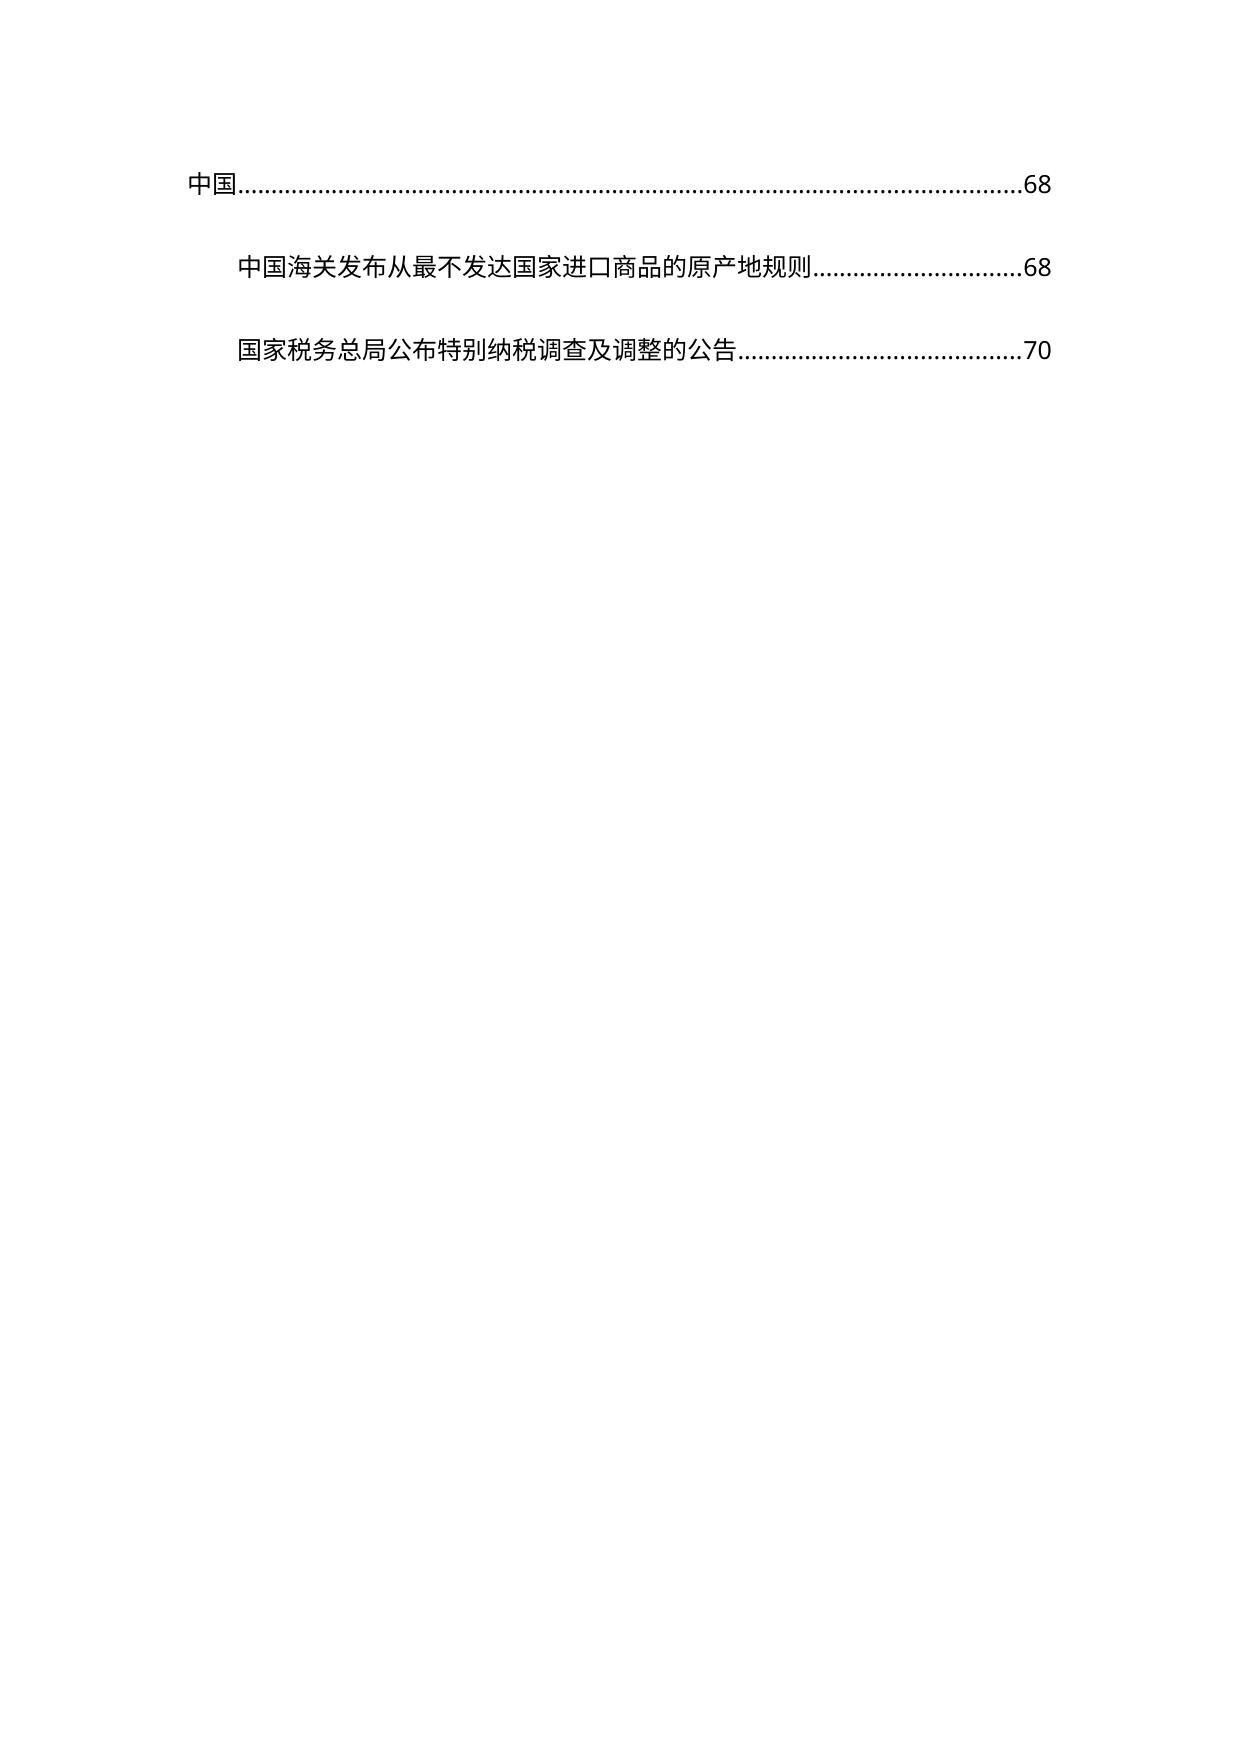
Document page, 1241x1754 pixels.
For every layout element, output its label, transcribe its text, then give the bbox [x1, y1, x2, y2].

text 国家税务总局公布特别纳税调查及调整的公告 70 [237, 316, 1053, 381]
text 中国 68 [187, 150, 1053, 215]
text 中国海关发布从最不发达国家进口商品的原产地规则 68 [237, 233, 1053, 298]
